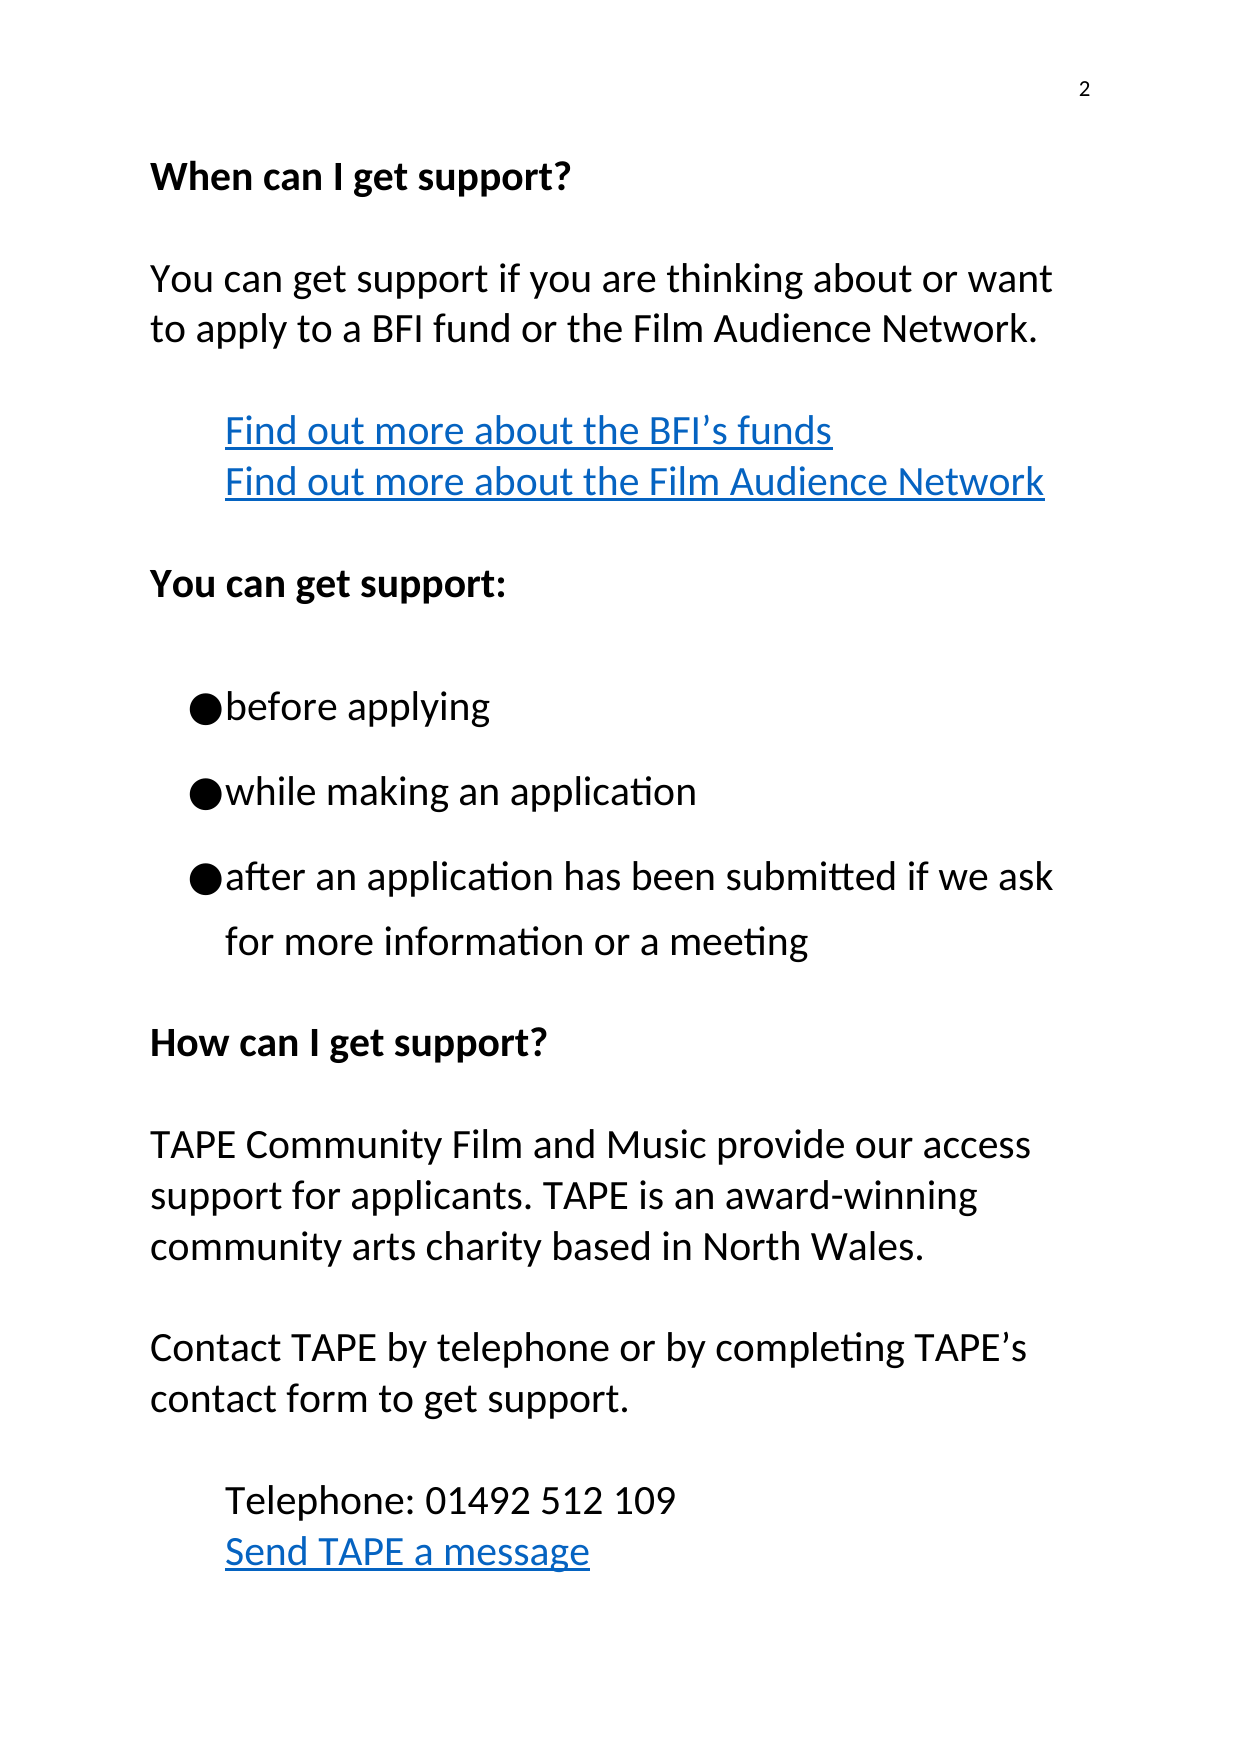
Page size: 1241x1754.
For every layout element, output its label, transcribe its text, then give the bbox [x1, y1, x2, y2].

list before applying [187, 658, 1090, 744]
text Find out more about the BFI’s funds [225, 404, 1090, 455]
list after an application has been submitted if we ask for more information or a meeting [187, 829, 1090, 965]
text Find out more about the Film Audience Network [225, 455, 1090, 506]
text You can get support if you are thinking about or want to apply to a BFI fund or the Film Audience Network. [150, 252, 1090, 353]
list while making an application [187, 744, 1090, 829]
text Contact TAPE by telephone or by completing TAPE’s contact form to get support. [150, 1321, 1090, 1423]
subtitle When can I get support? [150, 150, 1090, 201]
text Telephone: 01492 512 109 [150, 1474, 1090, 1524]
subtitle How can I get support? [150, 1016, 1090, 1067]
text TAPE Community Film and Music provide our access support for applicants. TAPE is an award-winning community arts charity based in North Wales. [150, 1118, 1090, 1270]
subtitle You can get support: [150, 557, 1090, 607]
text Send TAPE a message [150, 1524, 1090, 1575]
